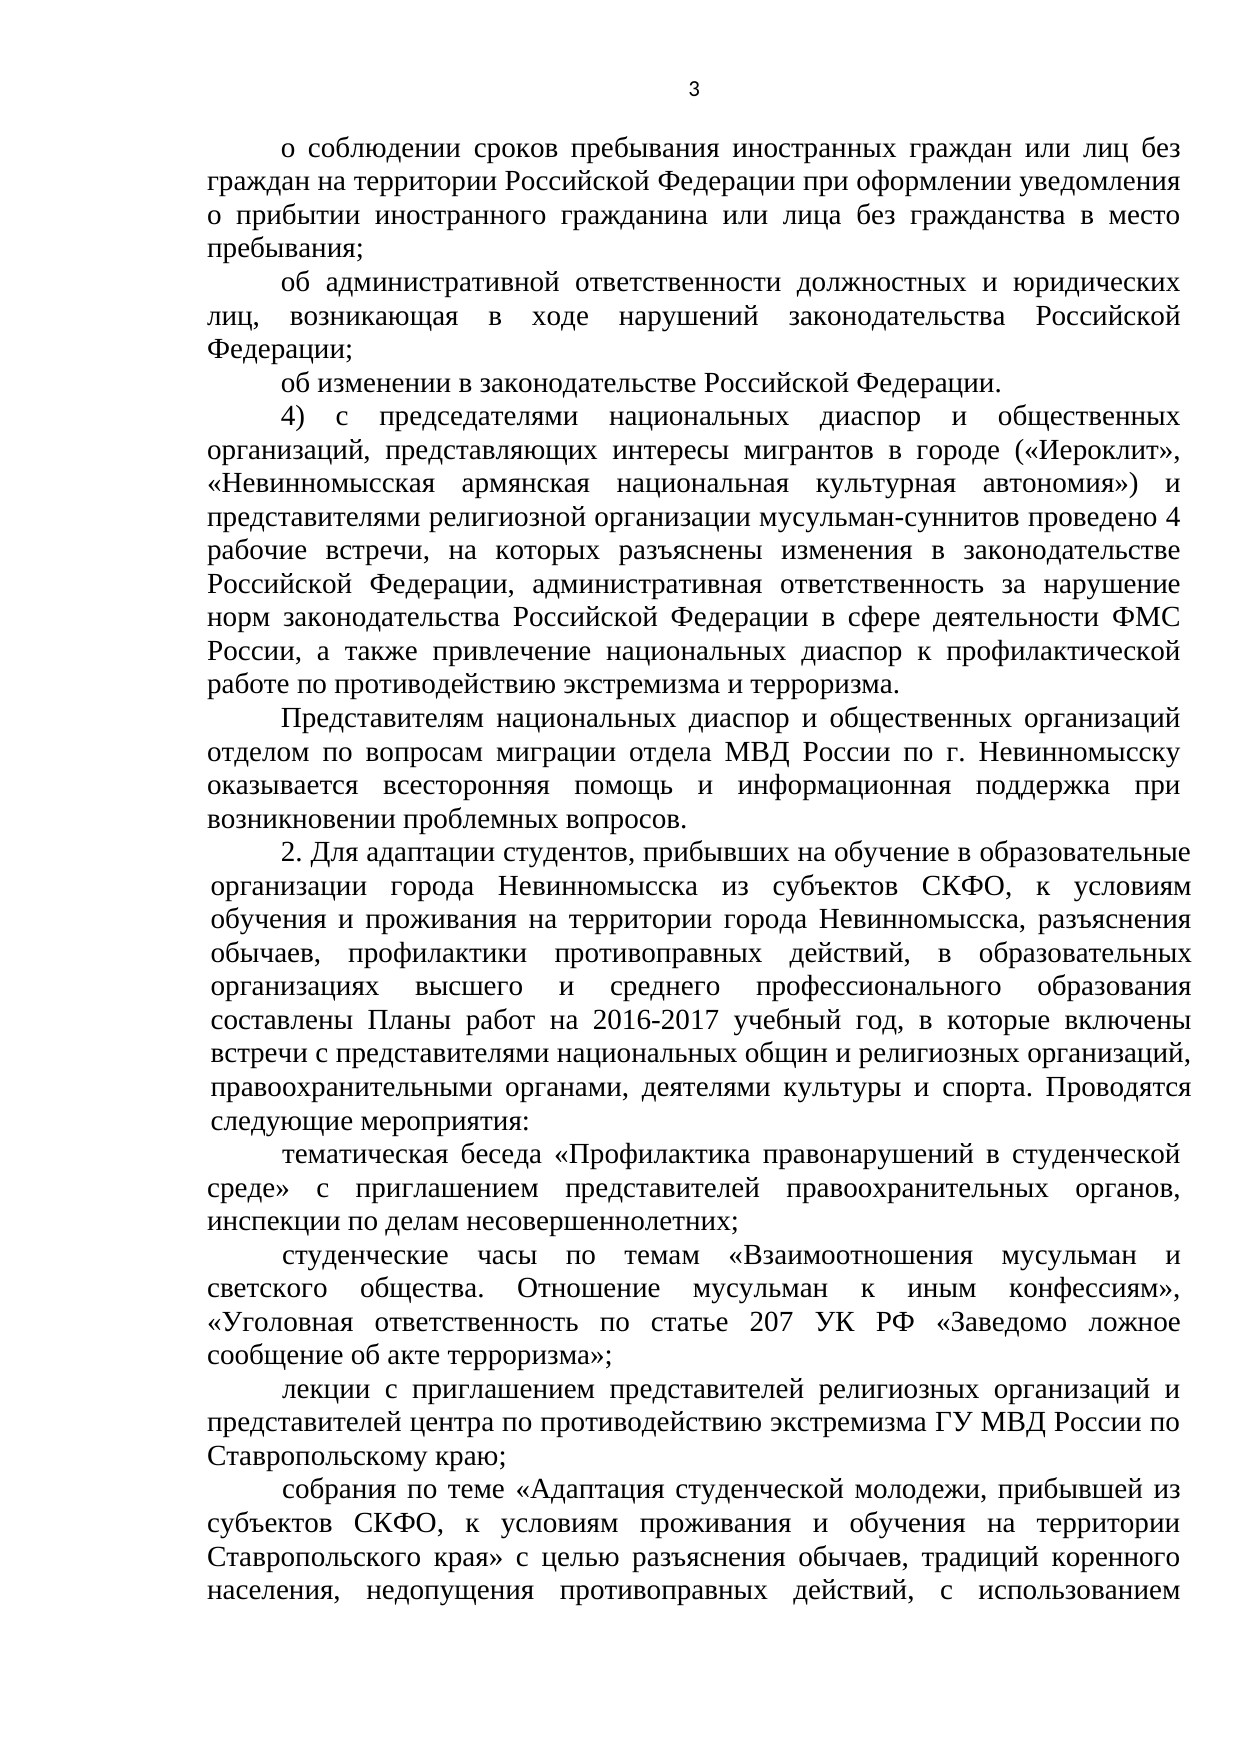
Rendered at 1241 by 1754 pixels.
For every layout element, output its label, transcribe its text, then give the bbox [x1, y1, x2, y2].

text 4) с председателями национальных диаспор и общественных организаций, представляющих интересы мигрантов в городе («Иероклит», «Невинномысская армянская национальная культурная автономия») и представителями религиозной организации мусульман-суннитов проведено 4 рабочие встречи, на которых разъяснены изменения в законодательстве Российской Федерации, административная ответственность за нарушение норм законодательства Российской Федерации в сфере деятельности ФМС России, а также привлечение национальных диаспор к профилактической работе по противодействию экстремизма и терроризма. [207, 398, 1181, 700]
text 2. Для адаптации студентов, прибывших на обучение в образовательные организации города Невинномысска из субъектов СКФО, к условиям обучения и проживания на территории города Невинномысска, разъяснения обычаев, профилактики противоправных действий, в образовательных организациях высшего и среднего профессионального образования составлены Планы работ на 2016-2017 учебный год, в которые включены встречи с представителями национальных общин и религиозных организаций, правоохранительными органами, деятелями культуры и спорта. Проводятся следующие мероприятия: [210, 834, 1192, 1136]
text Представителям национальных диаспор и общественных организаций отделом по вопросам миграции отдела МВД России по г. Невинномысску оказывается всесторонняя помощь и информационная поддержка при возникновении проблемных вопросов. [207, 700, 1181, 834]
text об административной ответственности должностных и юридических лиц, возникающая в ходе нарушений законодательства Российской Федерации; [207, 264, 1181, 365]
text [207, 1472, 1181, 1606]
text об изменении в законодательстве Российской Федерации. [207, 365, 1181, 398]
text студенческие часы по темам «Взаимоотношения мусульман и светского общества. Отношение мусульман к иным конфессиям», «Уголовная ответственность по статье 207 УК РФ «Заведомо ложное сообщение об акте терроризма»; [207, 1237, 1181, 1371]
text тематическая беседа «Профилактика правонарушений в студенческой среде» с приглашением представителей правоохранительных органов, инспекции по делам несовершеннолетних; [207, 1136, 1181, 1237]
text лекции с приглашением представителей религиозных организаций и представителей центра по противодействию экстремизма ГУ МВД России по Ставропольскому краю; [207, 1371, 1181, 1472]
text о соблюдении сроков пребывания иностранных граждан или лиц без граждан на территории Российской Федерации при оформлении уведомления о прибытии иностранного гражданина или лица без гражданства в место пребывания; [207, 130, 1181, 264]
